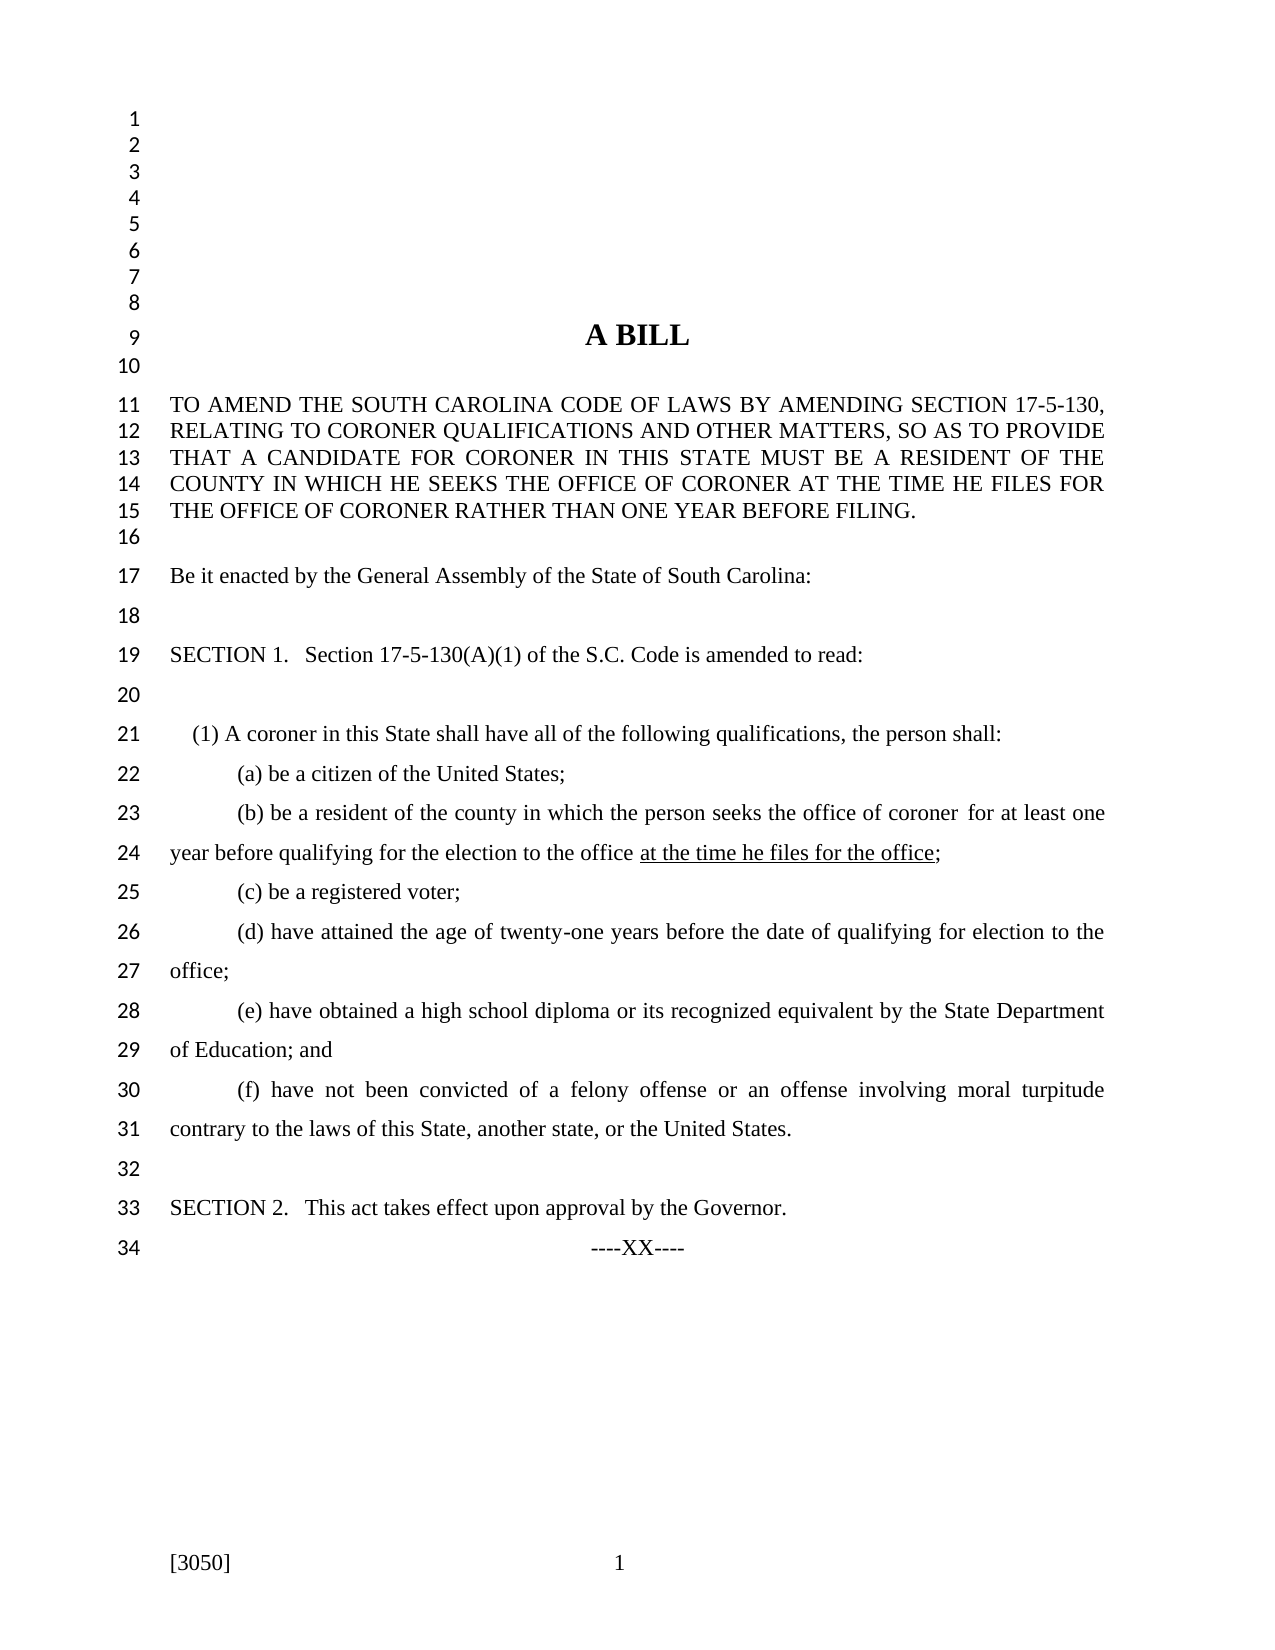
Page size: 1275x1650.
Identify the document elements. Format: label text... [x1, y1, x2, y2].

text SECTION 1. Section 17-5-130(A)(1) of the S.C. Code is amended to read: [169, 641, 1106, 668]
text (f) have not been convicted of a felony offense or an offense involving moral turpitude contrary to the laws of this State, another state, or the United States. [169, 1076, 1106, 1142]
text (1) A coroner in this State shall have all of the following qualifications, the person shall: [169, 720, 1106, 747]
text A bill [169, 316, 1106, 352]
text (a) be a citizen of the United States; [169, 760, 1106, 786]
text (d) have attained the age of twenty-one years before the date of qualifying for election to the office; [169, 918, 1106, 984]
text (e) have obtained a high school diploma or its recognized equivalent by the State Department of Education; and [169, 997, 1106, 1063]
text Be it enacted by the General Assembly of the State of South Carolina: [169, 562, 1106, 589]
text SECTION 2. This act takes effect upon approval by the Governor. [169, 1194, 1106, 1221]
text (b) be a resident of the county in which the person seeks the office of coroner for at least one year before qualifying for the election to the office at the time he files for the office; [169, 799, 1106, 865]
text ----XX---- [169, 1234, 1106, 1260]
text (c) be a registered voter; [169, 878, 1106, 905]
